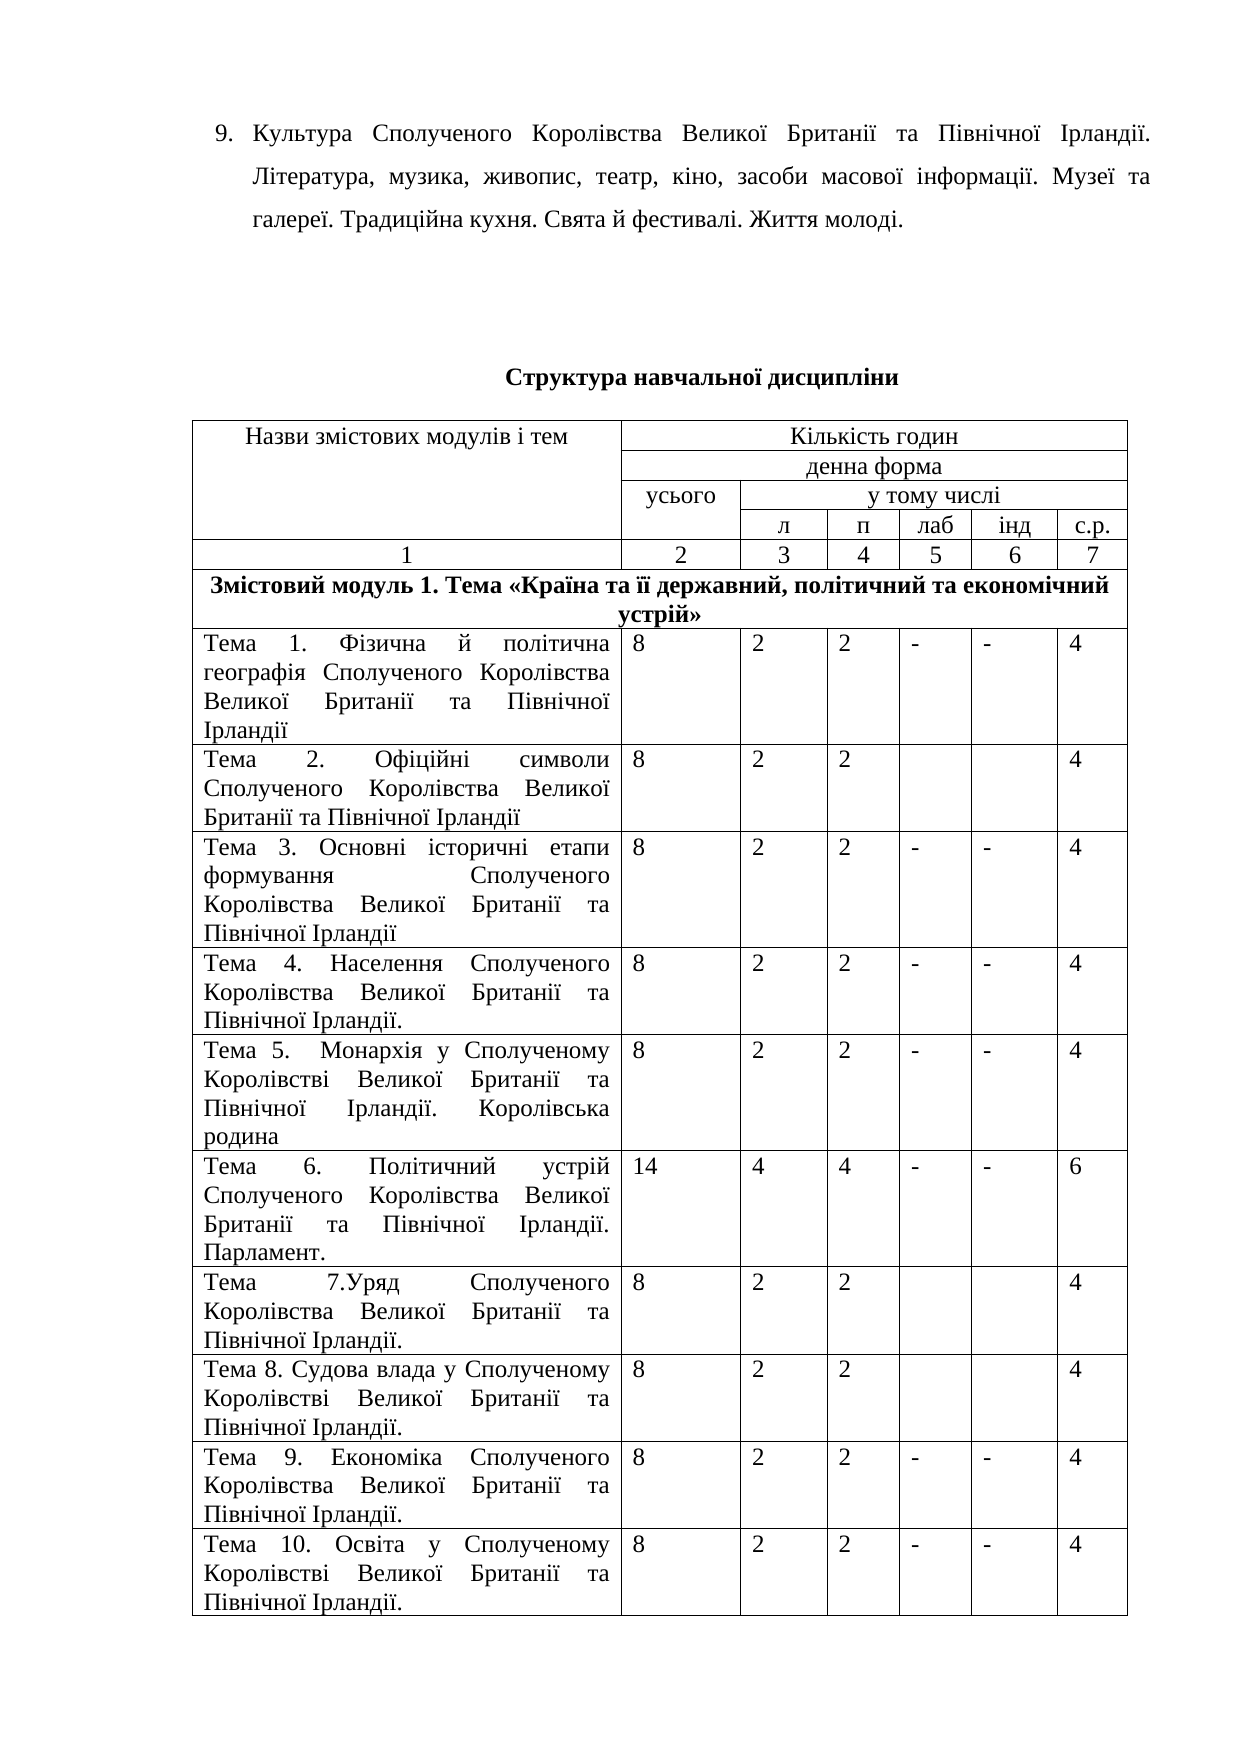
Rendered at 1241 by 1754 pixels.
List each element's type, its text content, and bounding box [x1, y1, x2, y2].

table_cell 2 [741, 948, 827, 1034]
table_cell 8 [622, 1442, 740, 1528]
table_cell 2 [741, 1442, 827, 1528]
table_cell 8 [622, 1267, 740, 1353]
table_cell - [900, 1035, 971, 1150]
table_cell - [972, 1035, 1057, 1150]
table_cell 4 [1058, 1529, 1127, 1615]
table_cell [900, 1355, 971, 1441]
table_cell - [900, 1151, 971, 1266]
table_cell інд [972, 510, 1057, 539]
table_cell 14 [622, 1151, 740, 1266]
table_cell Тема 2. Офіційні символи Сполученого Королівства Великої Британії та Північної Ірландії [193, 745, 621, 831]
table_cell - [972, 1529, 1057, 1615]
table_cell 4 [1058, 948, 1127, 1034]
table_cell 4 [1058, 1267, 1127, 1353]
table_cell 2 [622, 540, 740, 569]
table_cell Тема 5. Монархія у Сполученому Королівстві Великої Британії та Північної Ірландії. Королівська родина [193, 1035, 621, 1150]
table_cell - [972, 1151, 1057, 1266]
table_header Кількість годин [622, 421, 1127, 450]
table_cell - [900, 1442, 971, 1528]
table_cell 8 [622, 1035, 740, 1150]
table_cell Тема 6. Політичний устрій Сполученого Королівства Великої Британії та Північної Ірландії. Парламент. [193, 1151, 621, 1266]
table_cell 2 [828, 1267, 899, 1353]
table_cell 2 [828, 1035, 899, 1150]
table_cell Тема 7.Уряд Сполученого Королівства Великої Британії та Північної Ірландії. [193, 1267, 621, 1353]
table_cell 3 [741, 540, 827, 569]
table_cell - [900, 948, 971, 1034]
table_cell [972, 745, 1057, 831]
table_cell Тема 4. Населення Сполученого Королівства Великої Британії та Північної Ірландії. [193, 948, 621, 1034]
table_cell Тема 9. Економіка Сполученого Королівства Великої Британії та Північної Ірландії. [193, 1442, 621, 1528]
table_cell 2 [828, 1442, 899, 1528]
table_cell Тема 10. Освіта у Сполученому Королівстві Великої Британії та Північної Ірландії. [193, 1529, 621, 1615]
table_cell 2 [741, 1035, 827, 1150]
table_cell 4 [1058, 629, 1127, 743]
table_cell 2 [741, 1355, 827, 1441]
table_cell усього [622, 481, 740, 539]
table_cell денна форма [622, 451, 1127, 479]
table_cell Тема 1. Фізична й політична географія Сполученого Королівства Великої Британії та Північної Ірландії [193, 629, 621, 743]
table_cell 1 [193, 540, 621, 569]
table_cell 8 [622, 1355, 740, 1441]
table_cell л [741, 510, 827, 539]
table_cell 7 [1058, 540, 1127, 569]
table_cell 6 [1058, 1151, 1127, 1266]
table_cell 4 [1058, 1442, 1127, 1528]
table_cell - [900, 832, 971, 947]
text Структура навчальної дисципліни [252, 362, 1152, 391]
table_cell 2 [828, 1529, 899, 1615]
table_cell 4 [1058, 832, 1127, 947]
table_cell 2 [741, 629, 827, 743]
table_cell лаб [900, 510, 971, 539]
table_cell 8 [622, 948, 740, 1034]
table_cell - [972, 1442, 1057, 1528]
table_cell 2 [828, 629, 899, 743]
table_cell с.р. [1058, 510, 1127, 539]
table_cell 4 [741, 1151, 827, 1266]
table_cell 2 [828, 832, 899, 947]
table_cell Змістовий модуль 1. Тема «Країна та її державний, політичний та економічний устрій» [193, 570, 1127, 627]
table_cell 2 [741, 1267, 827, 1353]
table_cell 8 [622, 832, 740, 947]
table_cell 6 [972, 540, 1057, 569]
table_cell - [972, 832, 1057, 947]
table_cell - [900, 1529, 971, 1615]
table_cell [972, 1355, 1057, 1441]
table_cell Тема 3. Основні історичні етапи формування Сполученого Королівства Великої Британії та Північної Ірландії [193, 832, 621, 947]
table_cell 2 [741, 832, 827, 947]
table_cell 5 [900, 540, 971, 569]
table_cell Тема 8. Судова влада у Сполученому Королівстві Великої Британії та Північної Ірландії. [193, 1355, 621, 1441]
table_cell 4 [828, 1151, 899, 1266]
table_cell - [972, 948, 1057, 1034]
table_cell [900, 745, 971, 831]
table_cell [900, 1267, 971, 1353]
table_cell п [828, 510, 899, 539]
table_cell 8 [622, 629, 740, 743]
table_cell 2 [828, 948, 899, 1034]
list Культура Сполученого Королівства Великої Британії та Північної Ірландії. Література, музика, живопис, театр, кіно, засоби масової інформації. Музеї та галереї. Традиційна кухня. Свята й фестивалі. Життя молоді. [215, 118, 1152, 233]
table_cell - [900, 629, 971, 743]
table_cell 2 [741, 1529, 827, 1615]
table_cell [972, 1267, 1057, 1353]
table_header Назви змістових модулів і тем [193, 421, 621, 539]
table_cell у тому числі [741, 481, 1127, 509]
table_cell 4 [1058, 1355, 1127, 1441]
table_cell 2 [828, 1355, 899, 1441]
table_cell 8 [622, 745, 740, 831]
table_cell - [972, 629, 1057, 743]
table_cell 4 [1058, 745, 1127, 831]
table_cell 2 [828, 745, 899, 831]
table_cell 4 [828, 540, 899, 569]
table_cell 8 [622, 1529, 740, 1615]
table_cell 4 [1058, 1035, 1127, 1150]
table_cell 2 [741, 745, 827, 831]
